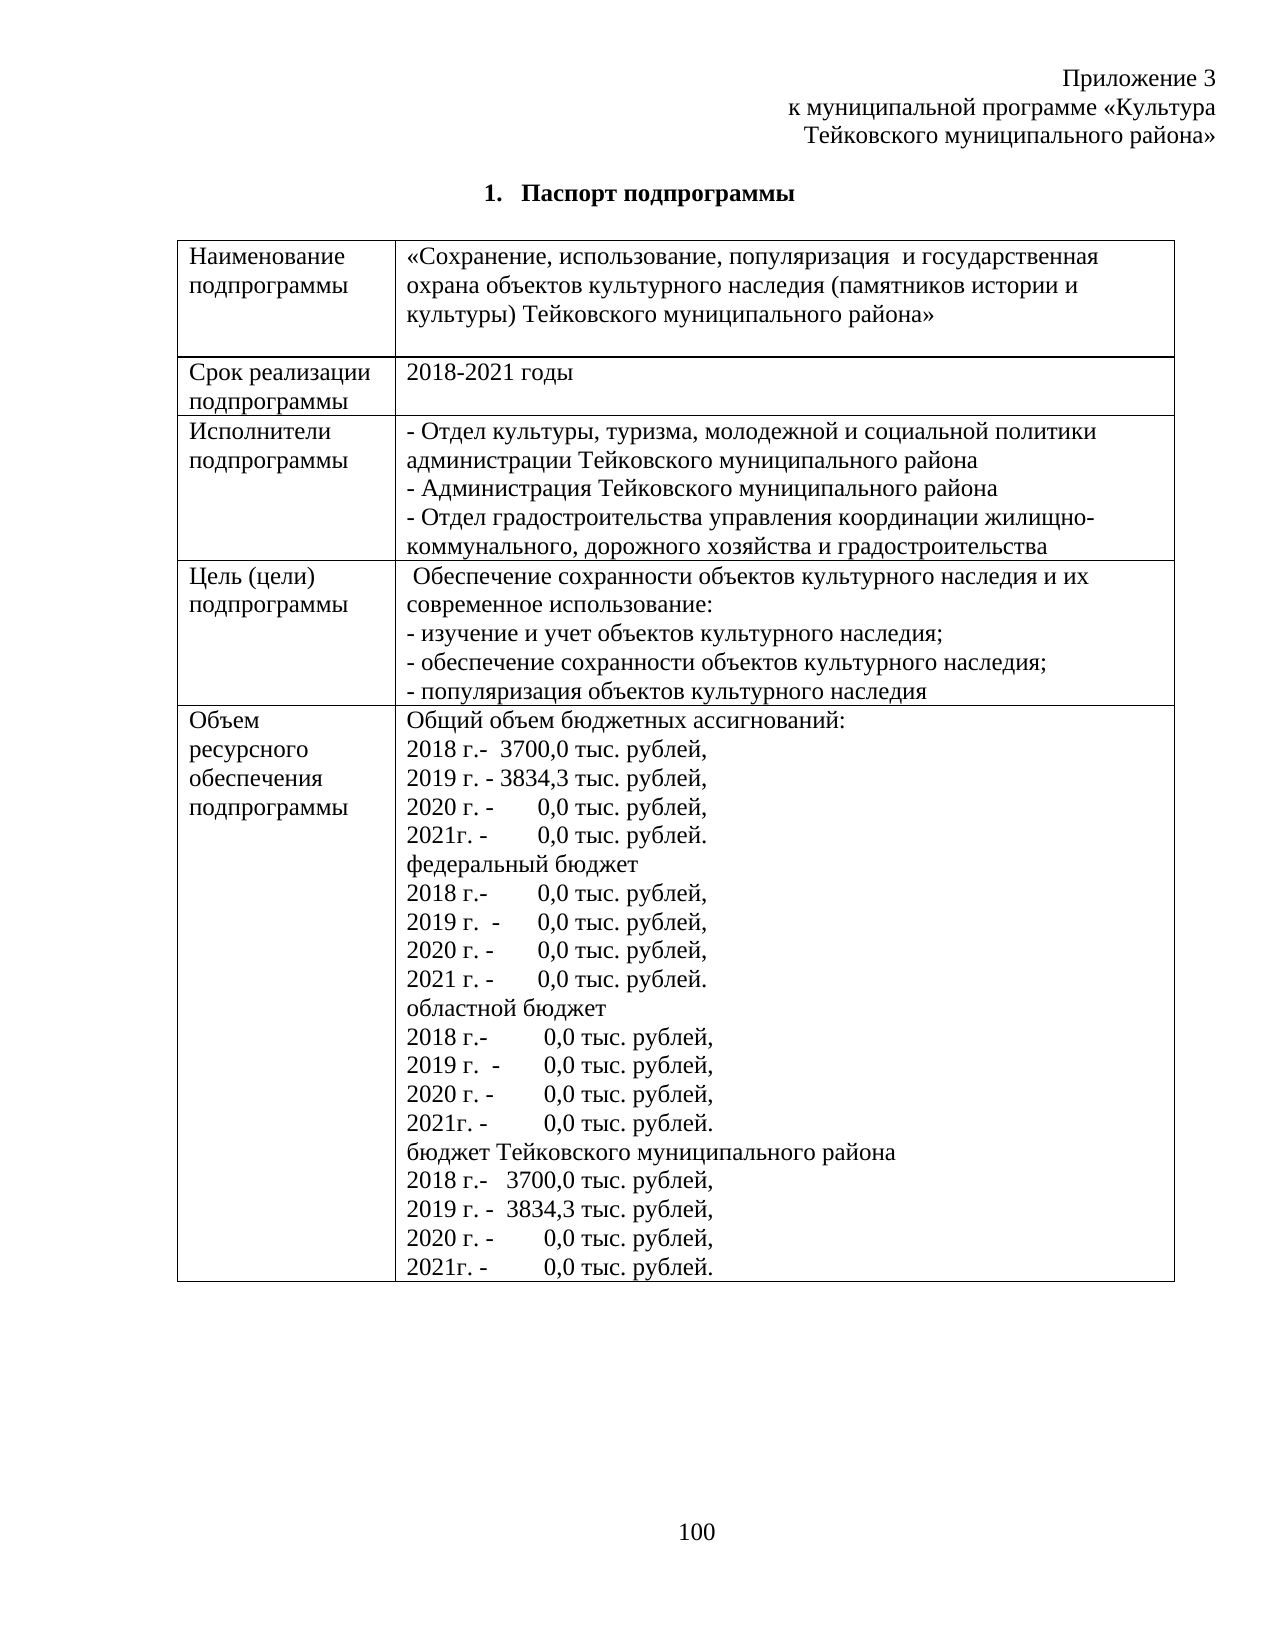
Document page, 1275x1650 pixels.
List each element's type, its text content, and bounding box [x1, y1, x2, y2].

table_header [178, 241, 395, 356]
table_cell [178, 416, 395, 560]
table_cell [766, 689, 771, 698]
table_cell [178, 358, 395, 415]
list Паспорт подпрограммы [483, 178, 1216, 207]
text Приложение 3 [177, 63, 1216, 92]
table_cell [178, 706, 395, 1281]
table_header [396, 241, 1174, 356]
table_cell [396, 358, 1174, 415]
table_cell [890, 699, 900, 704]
text Тейковского муниципального района» [177, 121, 1216, 149]
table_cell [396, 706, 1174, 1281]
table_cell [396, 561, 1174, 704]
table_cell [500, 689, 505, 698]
text к муниципальной программе «Культура [177, 92, 1216, 121]
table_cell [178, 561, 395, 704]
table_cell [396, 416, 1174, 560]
